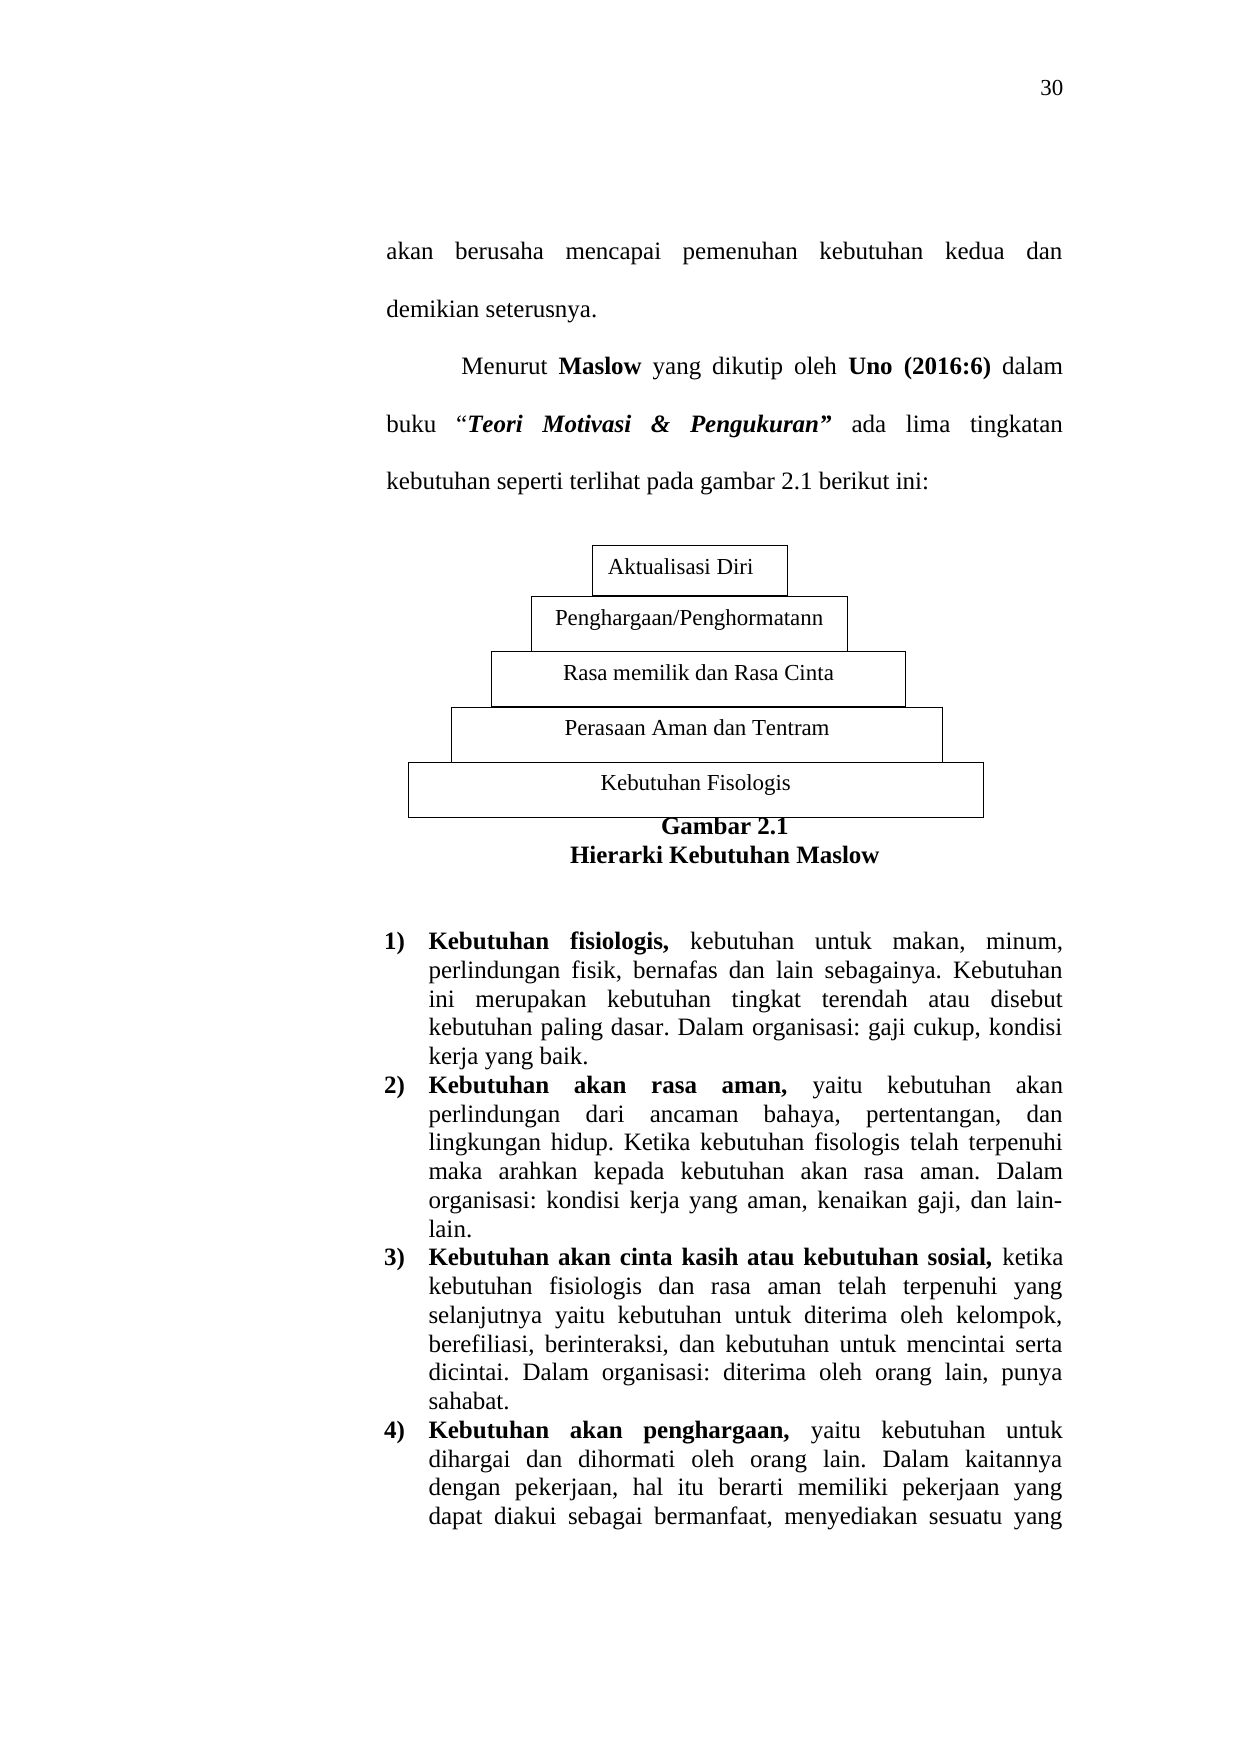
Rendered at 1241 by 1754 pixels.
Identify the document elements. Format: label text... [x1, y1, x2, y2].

list Kebutuhan fisiologis, kebutuhan untuk makan, minum, perlindungan fisik, bernafas dan lain sebagainya. Kebutuhan ini merupakan kebutuhan tingkat terendah atau disebut kebutuhan paling dasar. Dalam organisasi: gaji cukup, kondisi kerja yang baik. [384, 926, 1063, 1070]
list Hierarki Kebutuhan Maslow [386, 840, 1063, 869]
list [384, 1415, 1063, 1530]
list Kebutuhan akan rasa aman, yaitu kebutuhan akan perlindungan dari ancaman bahaya, pertentangan, dan lingkungan hidup. Ketika kebutuhan fisologis telah terpenuhi maka arahkan kepada kebutuhan akan rasa aman. Dalam organisasi: kondisi kerja yang aman, kenaikan gaji, dan lain-lain. [384, 1070, 1063, 1242]
list Gambar 2.1 [386, 811, 1063, 840]
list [386, 236, 1063, 322]
list Menurut Maslow yang dikutip oleh Uno (2016:6) dalam buku “Teori Motivasi & Pengukuran” ada lima tingkatan kebutuhan seperti terlihat pada gambar 2.1 berikut ini: [386, 351, 1063, 495]
list Kebutuhan akan cinta kasih atau kebutuhan sosial, ketika kebutuhan fisiologis dan rasa aman telah terpenuhi yang selanjutnya yaitu kebutuhan untuk diterima oleh kelompok, berefiliasi, berinteraksi, dan kebutuhan untuk mencintai serta dicintai. Dalam organisasi: diterima oleh orang lain, punya sahabat. [384, 1242, 1063, 1415]
